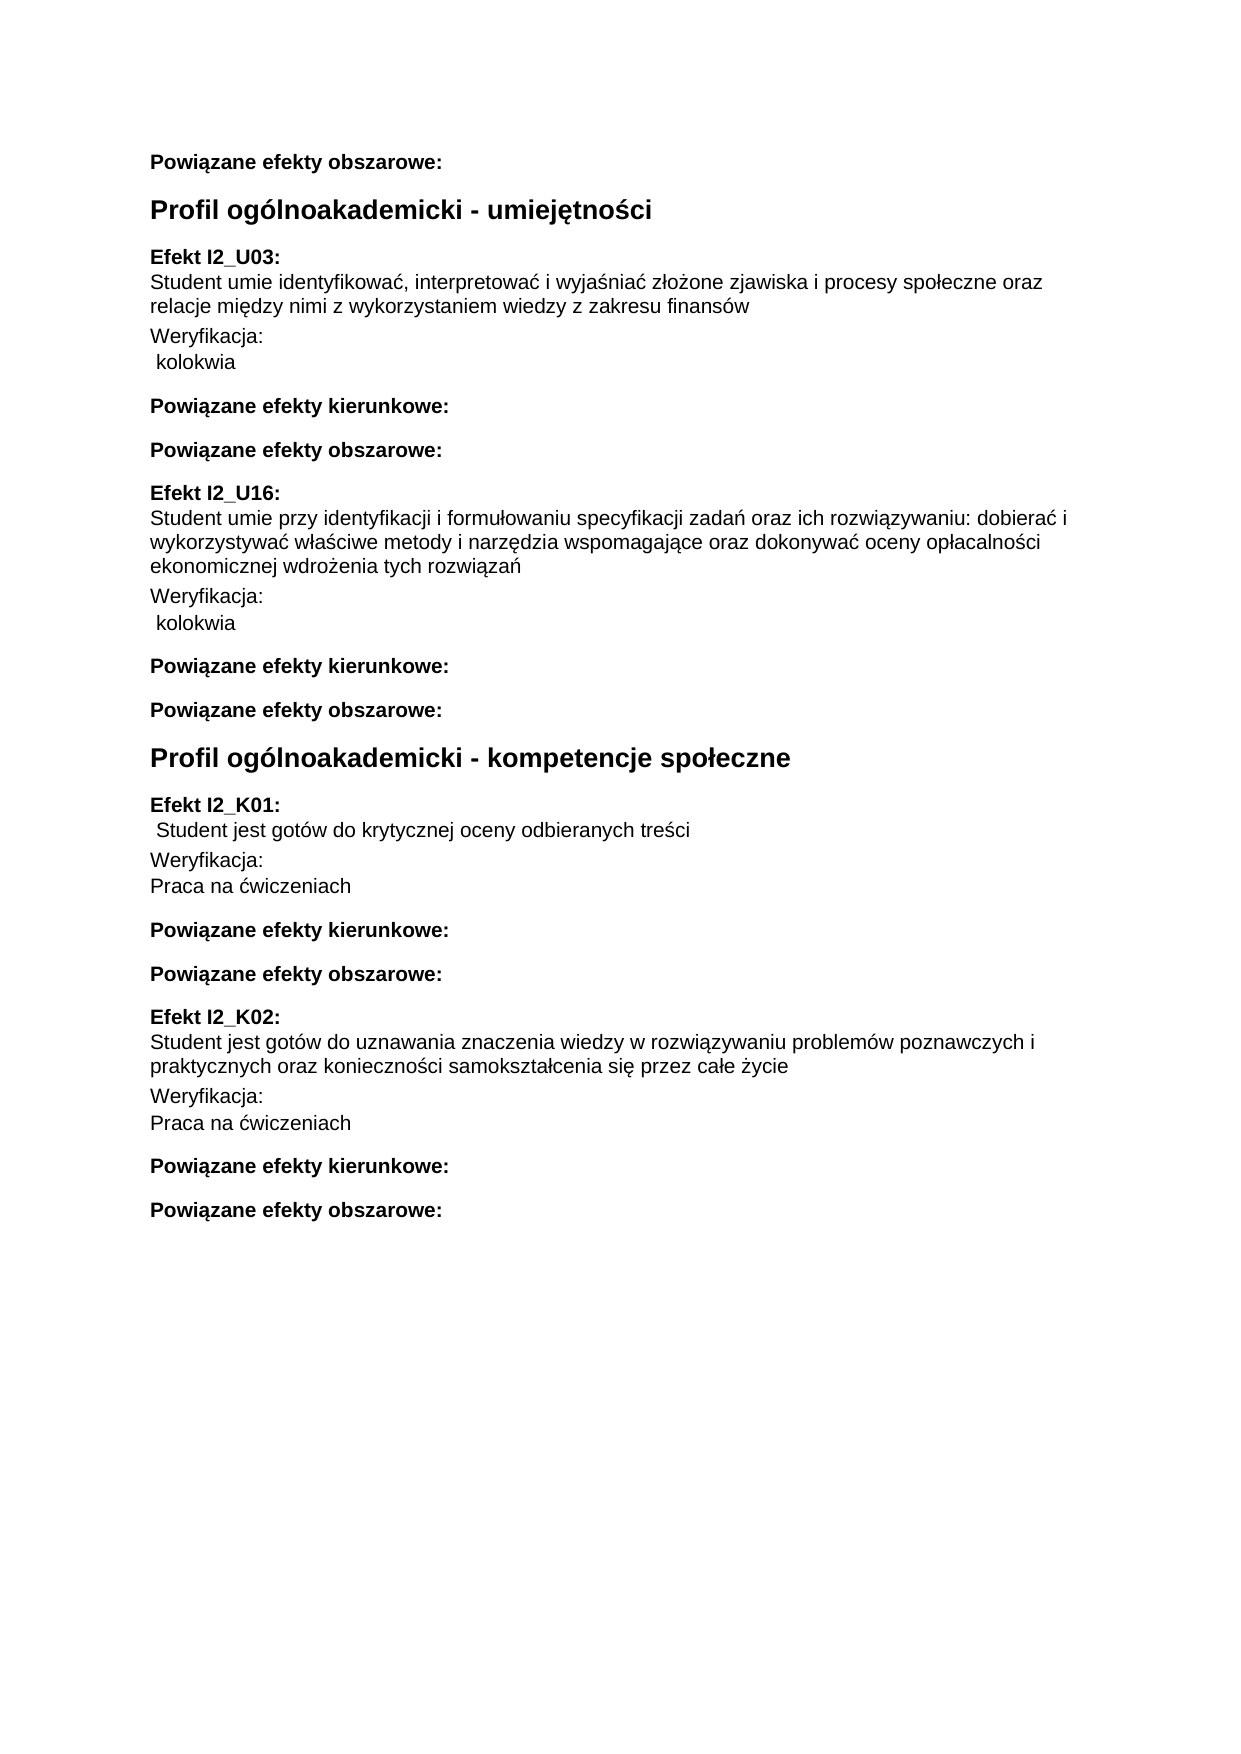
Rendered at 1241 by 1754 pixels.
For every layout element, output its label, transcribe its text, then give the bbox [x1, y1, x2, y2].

text Powiązane efekty obszarowe: [150, 961, 1090, 985]
text Weryfikacja: [150, 324, 1090, 348]
text Powiązane efekty kierunkowe: [150, 1154, 1090, 1178]
text kolokwia [150, 610, 1090, 634]
text Powiązane efekty kierunkowe: [150, 654, 1090, 678]
text Weryfikacja: [150, 584, 1090, 608]
subtitle Profil ogólnoakademicki - kompetencje społeczne [150, 742, 1090, 773]
subtitle Profil ogólnoakademicki - umiejętności [150, 194, 1090, 225]
text Student jest gotów do krytycznej oceny odbieranych treści [150, 818, 1090, 842]
text Weryfikacja: [150, 848, 1090, 872]
text Powiązane efekty obszarowe: [150, 1198, 1090, 1222]
text Efekt I2_U03: [150, 245, 1090, 269]
text Student umie przy identyfikacji i formułowaniu specyfikacji zadań oraz ich rozwiązywaniu: dobierać i wykorzystywać właściwe metody i narzędzia wspomagające oraz dokonywać oceny opłacalności ekonomicznej wdrożenia tych rozwiązań [150, 506, 1090, 578]
text Powiązane efekty obszarowe: [150, 437, 1090, 461]
text kolokwia [150, 350, 1090, 374]
text Powiązane efekty kierunkowe: [150, 394, 1090, 418]
text Powiązane efekty kierunkowe: [150, 918, 1090, 942]
text Powiązane efekty obszarowe: [150, 698, 1090, 722]
text Student jest gotów do uznawania znaczenia wiedzy w rozwiązywaniu problemów poznawczych i praktycznych oraz konieczności samokształcenia się przez całe życie [150, 1030, 1090, 1078]
text Efekt I2_K02: [150, 1005, 1090, 1029]
text Powiązane efekty obszarowe: [150, 150, 1090, 174]
text Weryfikacja: [150, 1084, 1090, 1108]
text Praca na ćwiczeniach [150, 874, 1090, 898]
text Efekt I2_U16: [150, 481, 1090, 505]
text Student umie identyfikować, interpretować i wyjaśniać złożone zjawiska i procesy społeczne oraz relacje między nimi z wykorzystaniem wiedzy z zakresu finansów [150, 270, 1090, 318]
text Praca na ćwiczeniach [150, 1110, 1090, 1134]
text Efekt I2_K01: [150, 793, 1090, 817]
